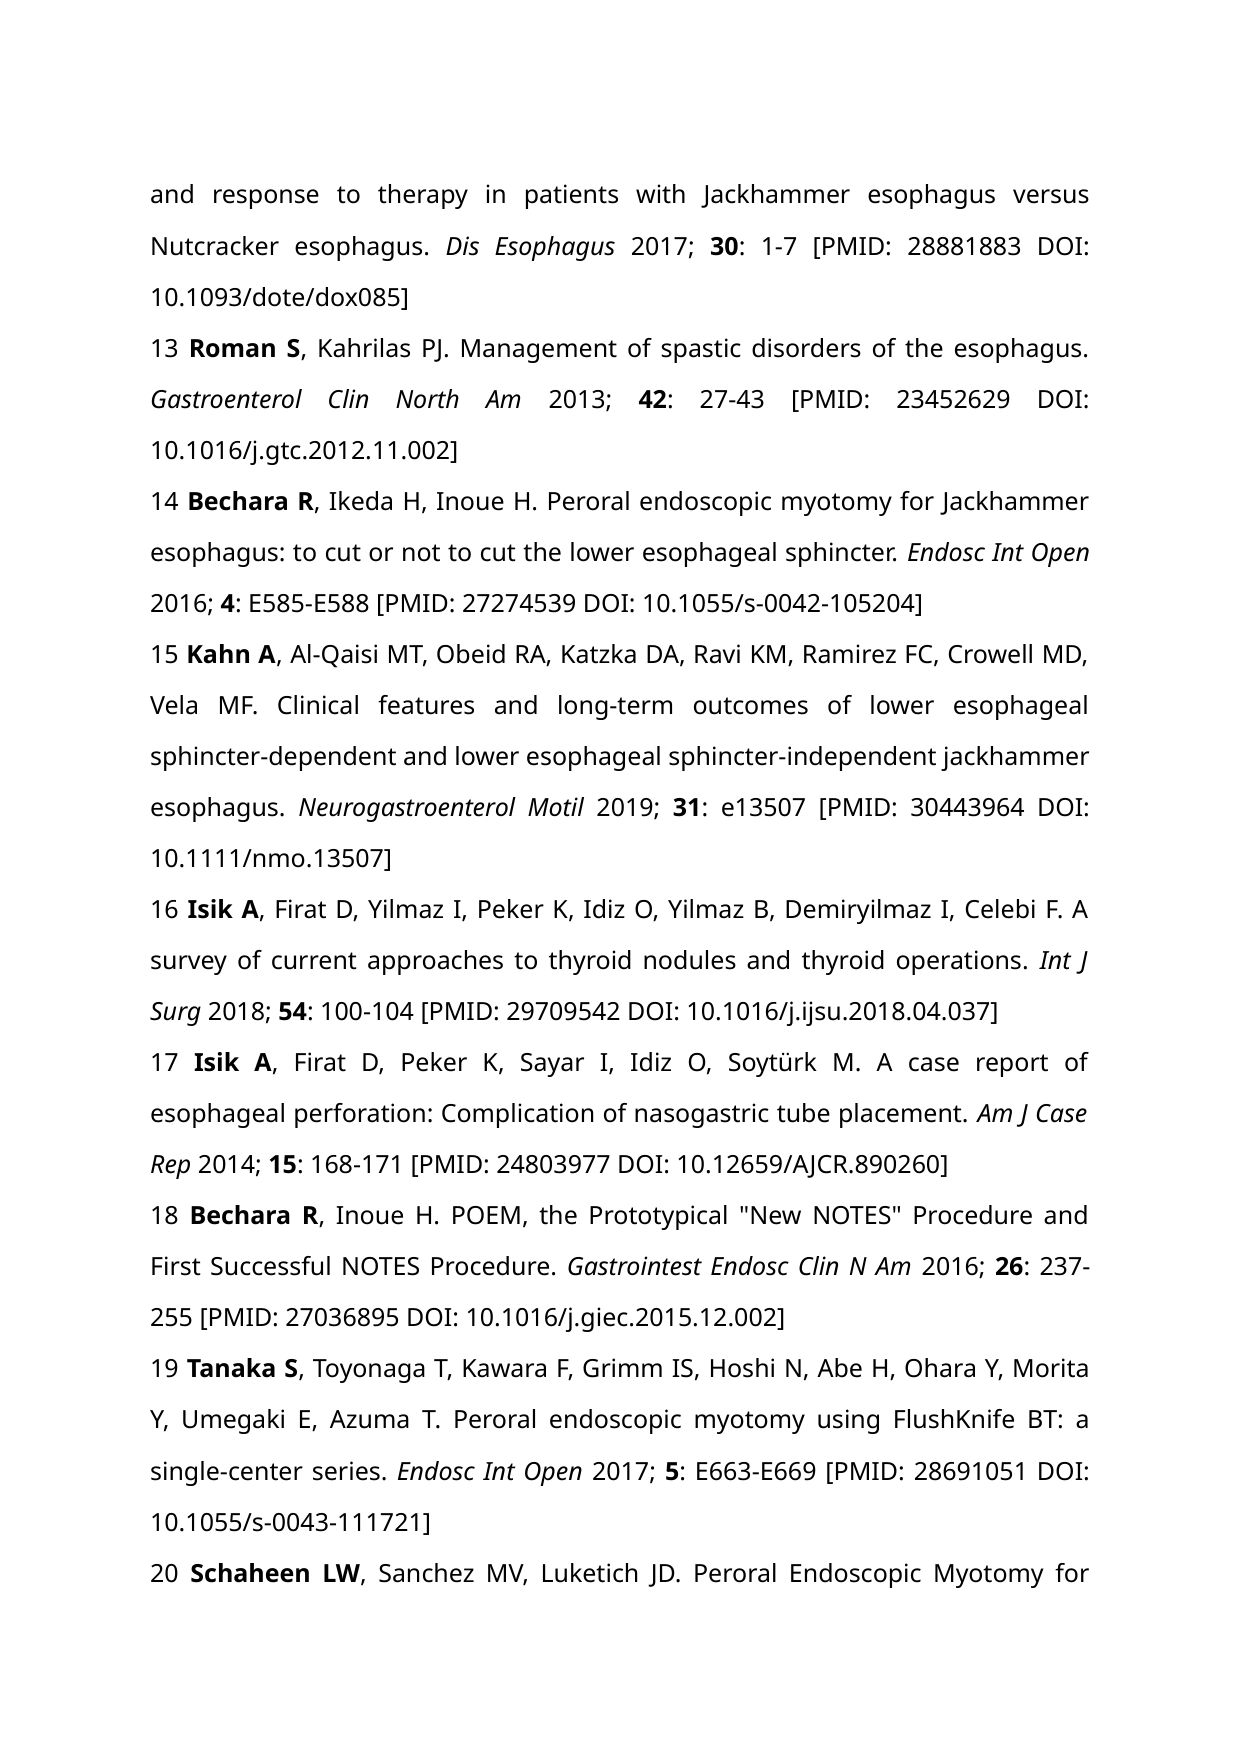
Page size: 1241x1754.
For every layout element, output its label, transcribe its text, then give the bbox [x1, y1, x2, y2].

text 17 Isik A, Firat D, Peker K, Sayar I, Idiz O, Soytürk M. A case report of esophageal perforation: Complication of nasogastric tube placement. Am J Case Rep 2014; 15: 168-171 [PMID: 24803977 DOI: 10.12659/AJCR.890260] [150, 1045, 1090, 1181]
text 13 Roman S, Kahrilas PJ. Management of spastic disorders of the esophagus. Gastroenterol Clin North Am 2013; 42: 27-43 [PMID: 23452629 DOI: 10.1016/j.gtc.2012.11.002] [150, 330, 1090, 466]
text 14 Bechara R, Ikeda H, Inoue H. Peroral endoscopic myotomy for Jackhammer esophagus: to cut or not to cut the lower esophageal sphincter. Endosc Int Open 2016; 4: E585-E588 [PMID: 27274539 DOI: 10.1055/s-0042-105204] [150, 483, 1090, 619]
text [150, 1555, 1090, 1589]
text 19 Tanaka S, Toyonaga T, Kawara F, Grimm IS, Hoshi N, Abe H, Ohara Y, Morita Y, Umegaki E, Azuma T. Peroral endoscopic myotomy using FlushKnife BT: a single-center series. Endosc Int Open 2017; 5: E663-E669 [PMID: 28691051 DOI: 10.1055/s-0043-111721] [150, 1351, 1090, 1538]
text 15 Kahn A, Al-Qaisi MT, Obeid RA, Katzka DA, Ravi KM, Ramirez FC, Crowell MD, Vela MF. Clinical features and long-term outcomes of lower esophageal sphincter-dependent and lower esophageal sphincter-independent jackhammer esophagus. Neurogastroenterol Motil 2019; 31: e13507 [PMID: 30443964 DOI: 10.1111/nmo.13507] [150, 637, 1090, 875]
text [150, 177, 1090, 313]
text 16 Isik A, Firat D, Yilmaz I, Peker K, Idiz O, Yilmaz B, Demiryilmaz I, Celebi F. A survey of current approaches to thyroid nodules and thyroid operations. Int J Surg 2018; 54: 100-104 [PMID: 29709542 DOI: 10.1016/j.ijsu.2018.04.037] [150, 892, 1090, 1028]
text 18 Bechara R, Inoue H. POEM, the Prototypical "New NOTES" Procedure and First Successful NOTES Procedure. Gastrointest Endosc Clin N Am 2016; 26: 237-255 [PMID: 27036895 DOI: 10.1016/j.giec.2015.12.002] [150, 1198, 1090, 1334]
